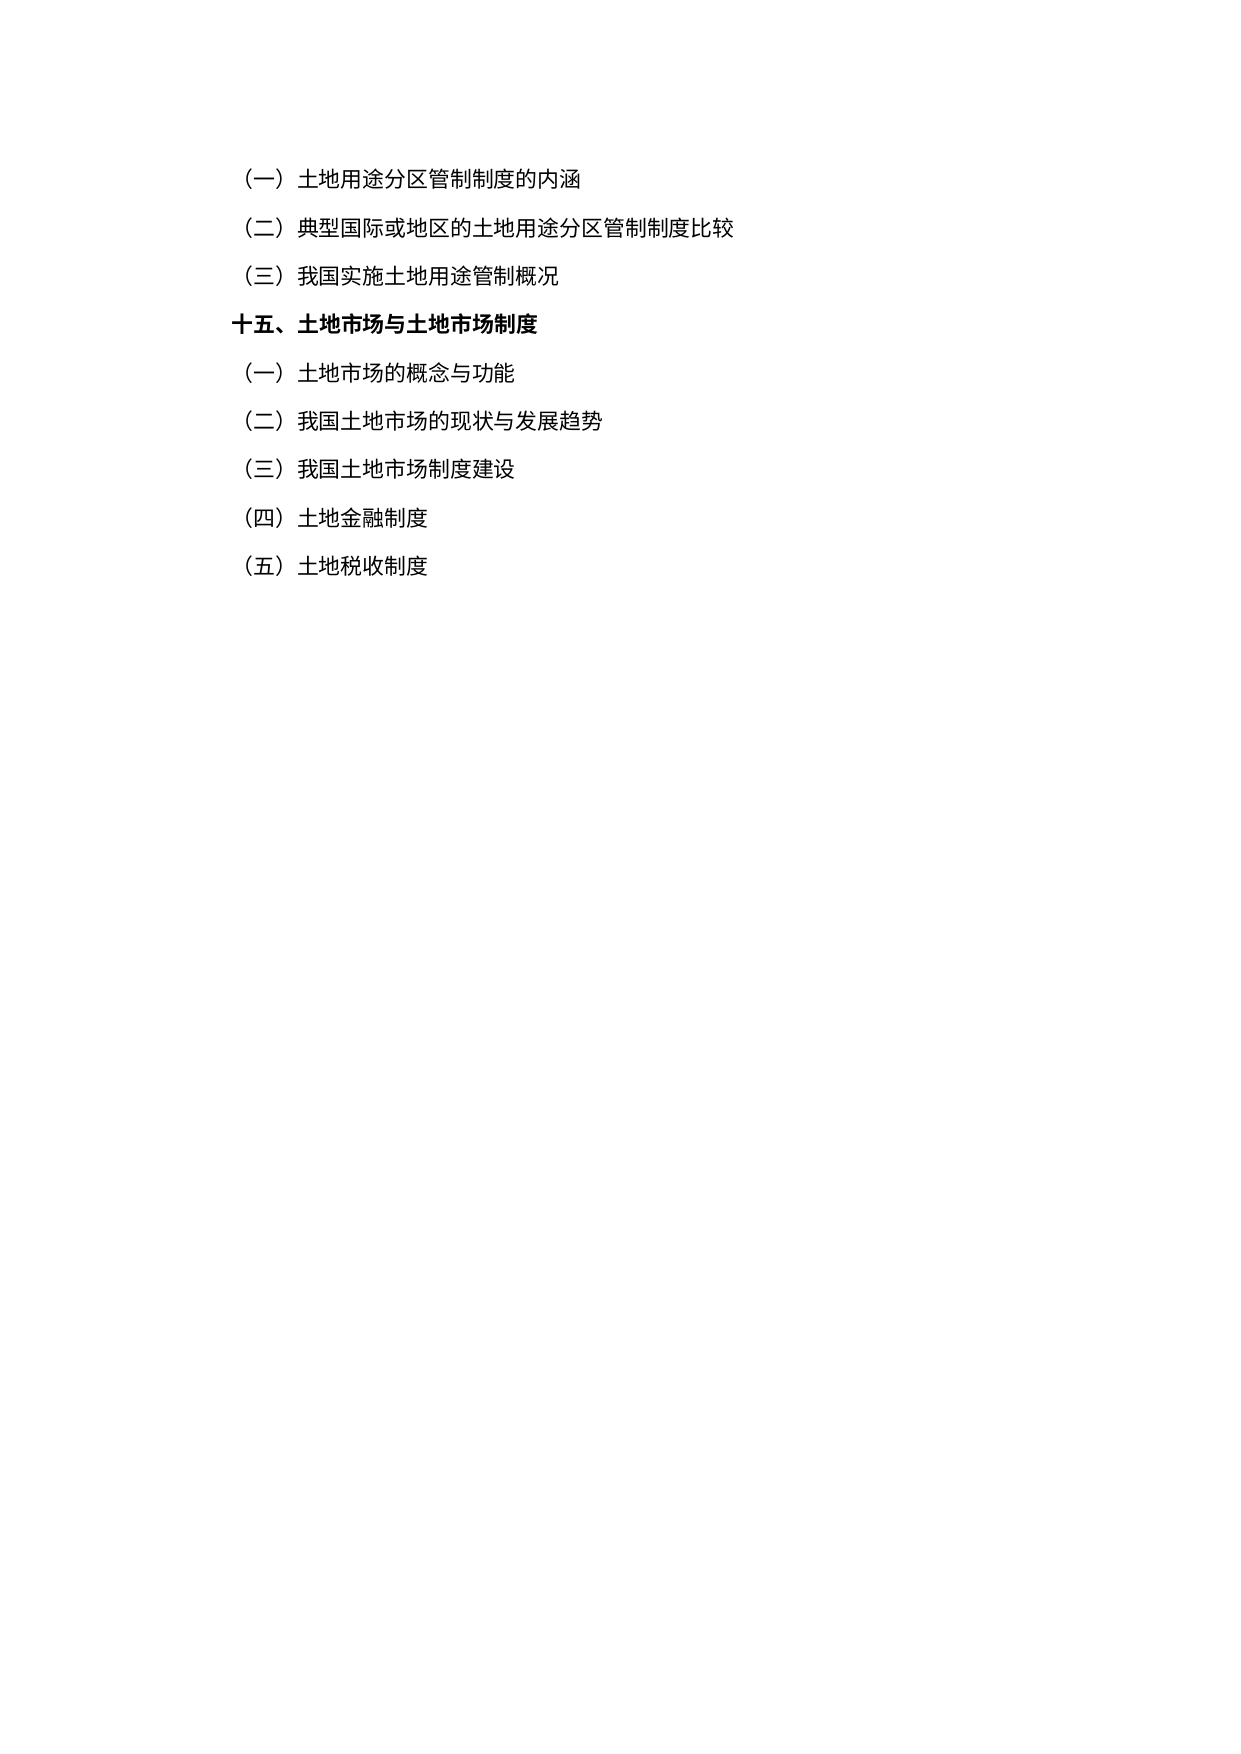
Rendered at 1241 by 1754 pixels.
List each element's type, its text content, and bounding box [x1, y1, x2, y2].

text （五）土地税收制度 [187, 549, 1053, 581]
text （四）土地金融制度 [187, 500, 1053, 533]
text （一）土地用途分区管制制度的内涵 [187, 162, 1053, 194]
text （一）土地市场的概念与功能 [187, 355, 1053, 388]
text （三）我国实施土地用途管制概况 [187, 259, 1053, 291]
text 十五、土地市场与土地市场制度 [187, 307, 1053, 339]
text （三）我国土地市场制度建设 [187, 452, 1053, 484]
text （二）我国土地市场的现状与发展趋势 [187, 404, 1053, 436]
text （二）典型国际或地区的土地用途分区管制制度比较 [187, 210, 1053, 243]
